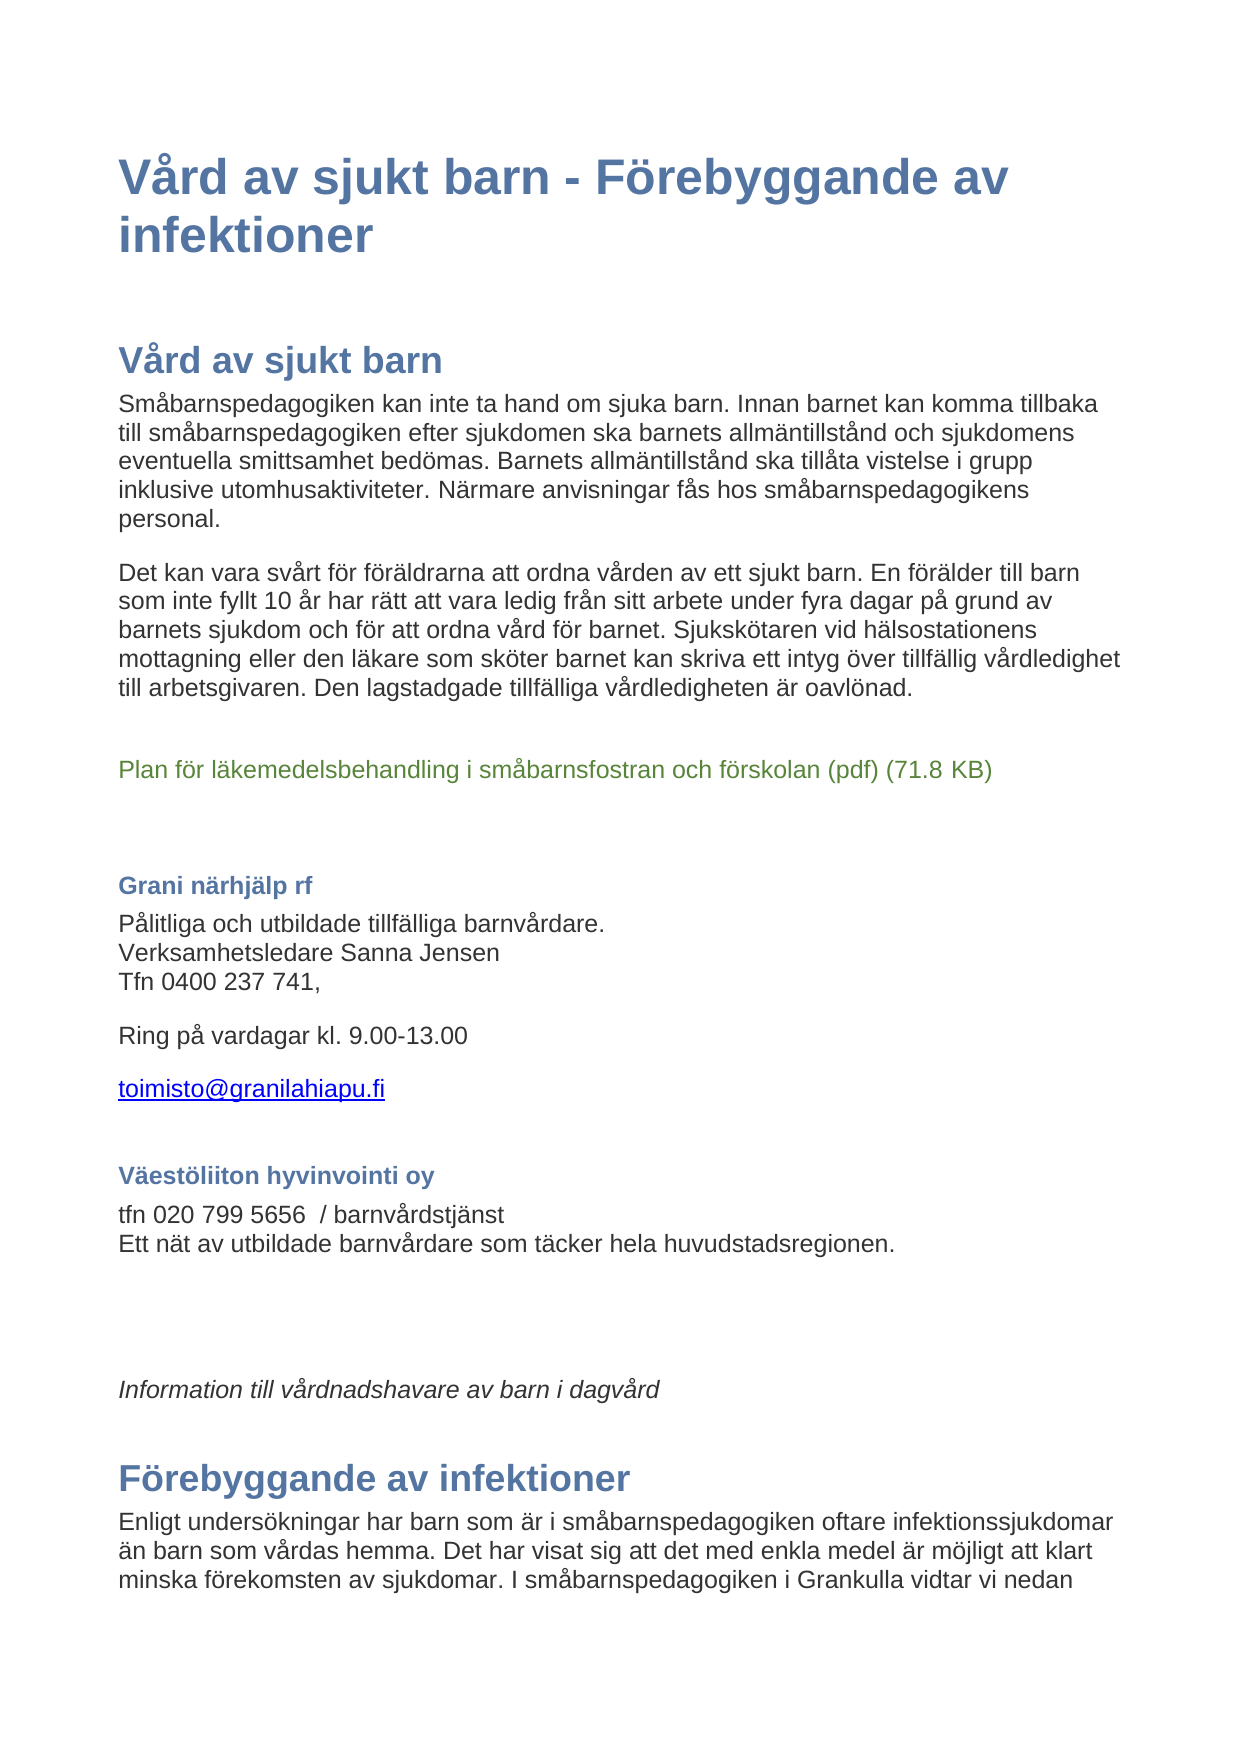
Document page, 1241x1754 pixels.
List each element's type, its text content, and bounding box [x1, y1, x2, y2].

text Information till vårdnadshavare av barn i dagvård [118, 1375, 1122, 1432]
text Ring på vardagar kl. 9.00-13.00 [118, 1021, 1122, 1049]
text Vård av sjukt barn - Förebyggande av infektioner [118, 148, 1122, 263]
text Väestöliiton hyvinvointi oy [118, 1161, 1122, 1190]
text Pålitliga och utbildade tillfälliga barnvårdare. Verksamhetsledare Sanna Jensen Tfn 0400 237 741, [118, 909, 1122, 996]
text Grani närhjälp rf [118, 871, 1122, 899]
text toimisto@granilahiapu.fi [118, 1074, 1122, 1131]
text tfn 020 799 5656 / barnvårdstjänst Ett nät av utbildade barnvårdare som täcker hela huvudstadsregionen. [118, 1200, 1122, 1257]
text Vård av sjukt barn [118, 338, 1122, 381]
text Förebyggande av infektioner [118, 1457, 1122, 1500]
text Plan för läkemedelsbehandling i småbarnsfostran och förskolan (pdf) (71.8 KB) [118, 726, 1122, 784]
text Det kan vara svårt för föräldrarna att ordna vården av ett sjukt barn. En förälder till barn som inte fyllt 10 år har rätt att vara ledig från sitt arbete under fyra dagar på grund av barnets sjukdom och för att ordna vård för barnet. Sjukskötaren vid hälsostationens mottagning eller den läkare som sköter barnet kan skriva ett intyg över tillfällig vårdledighet till arbetsgivaren. Den lagstadgade tillfälliga vårdledigheten är oavlönad. [118, 558, 1122, 701]
text Småbarnspedagogiken kan inte ta hand om sjuka barn. Innan barnet kan komma tillbaka till småbarnspedagogiken efter sjukdomen ska barnets allmäntillstånd och sjukdomens eventuella smittsamhet bedömas. Barnets allmäntillstånd ska tillåta vistelse i grupp inklusive utomhusaktiviteter. Närmare anvisningar fås hos småbarnspedagogikens personal. [118, 389, 1122, 533]
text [118, 1507, 1122, 1593]
